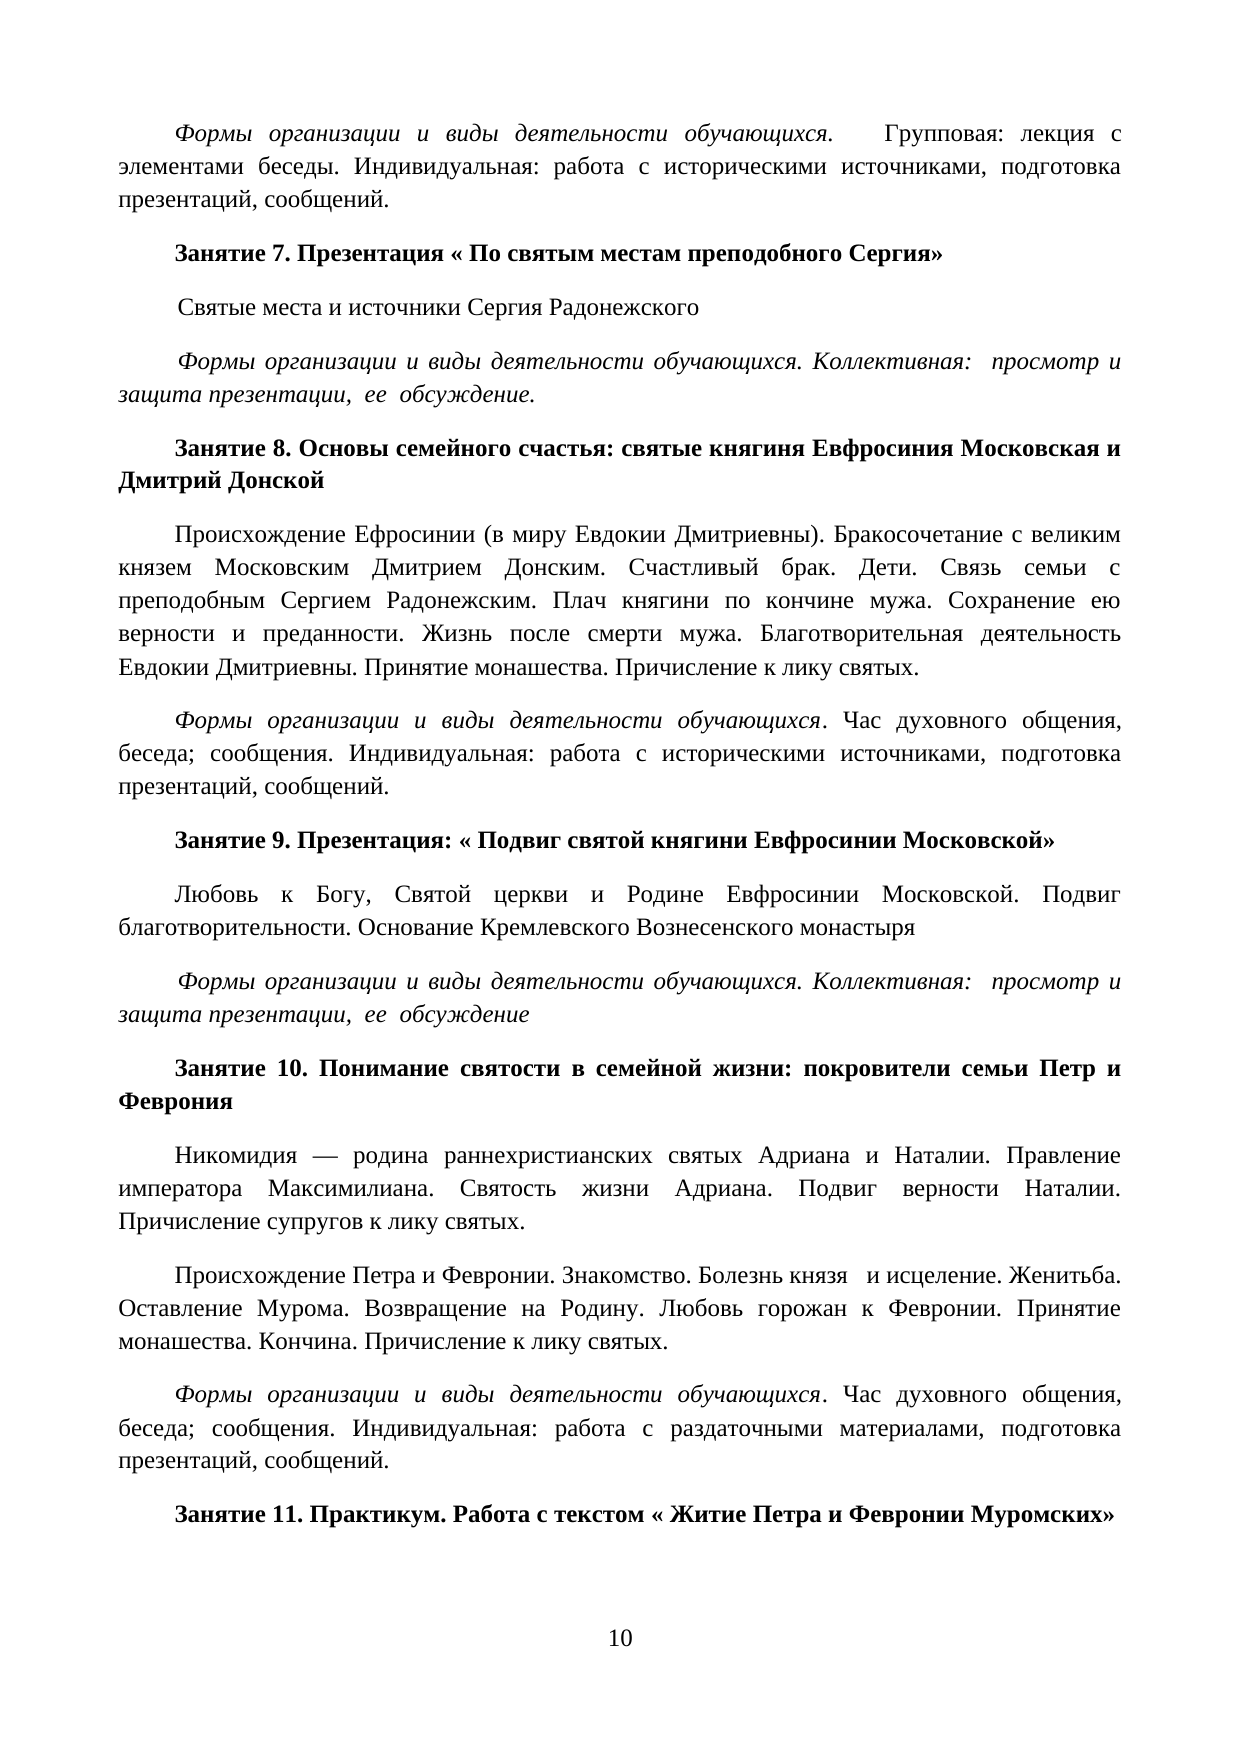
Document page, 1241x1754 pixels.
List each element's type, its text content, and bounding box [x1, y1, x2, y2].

text Любовь к Богу, Святой церкви и Родине Евфросинии Московской. Подвиг благотворительности. Основание Кремлевского Вознесенского монастыря [118, 879, 1122, 941]
text Занятие 11. Практикум. Работа с текстом « Житие Петра и Февронии Муромских» [118, 1499, 1122, 1528]
text Занятие 7. Презентация « По святым местам преподобного Сергия» [118, 238, 1122, 267]
text Занятие 10. Понимание святости в семейной жизни: покровители семьи Петр и Феврония [118, 1053, 1122, 1115]
text Происхождение Петра и Февронии. Знакомство. Болезнь князя и исцеление. Женитьба. Оставление Мурома. Возвращение на Родину. Любовь горожан к Февронии. Принятие монашества. Кончина. Причисление к лику святых. [118, 1260, 1122, 1354]
text Формы организации и виды деятельности обучающихся. Групповая: лекция с элементами беседы. Индивидуальная: работа с историческими источниками, подготовка презентаций, сообщений. [118, 118, 1122, 213]
text Святые места и источники Сергия Радонежского [118, 292, 1122, 321]
text Формы организации и виды деятельности обучающихся. Час духовного общения, беседа; сообщения. Индивидуальная: работа с историческими источниками, подготовка презентаций, сообщений. [118, 705, 1122, 800]
text Занятие 8. Основы семейного счастья: святые княгиня Евфросиния Московская и Дмитрий Донской [118, 433, 1122, 494]
text Занятие 9. Презентация: « Подвиг святой княгини Евфросинии Московской» [118, 825, 1122, 854]
text Формы организации и виды деятельности обучающихся. Коллективная: просмотр и защита презентации, ее обсуждение. [118, 346, 1122, 407]
text Происхождение Ефросинии (в миру Евдокии Дмитриевны). Бракосочетание с великим князем Московским Дмитрием Донским. Счастливый брак. Дети. Связь семьи с преподобным Сергием Радонежским. Плач княгини по кончине мужа. Сохранение ею верности и преданности. Жизнь после смерти мужа. Благотворительная деятельность Евдокии Дмитриевны. Принятие монашества. Причисление к лику святых. [118, 519, 1122, 680]
text Формы организации и виды деятельности обучающихся. Час духовного общения, беседа; сообщения. Индивидуальная: работа с раздаточными материалами, подготовка презентаций, сообщений. [118, 1379, 1122, 1474]
text Никомидия — родина раннехристианских святых Адриана и Наталии. Правление императора Максимилиана. Святость жизни Адриана. Подвиг верности Наталии. Причисление супругов к лику святых. [118, 1140, 1122, 1234]
text Формы организации и виды деятельности обучающихся. Коллективная: просмотр и защита презентации, ее обсуждение [118, 966, 1122, 1028]
